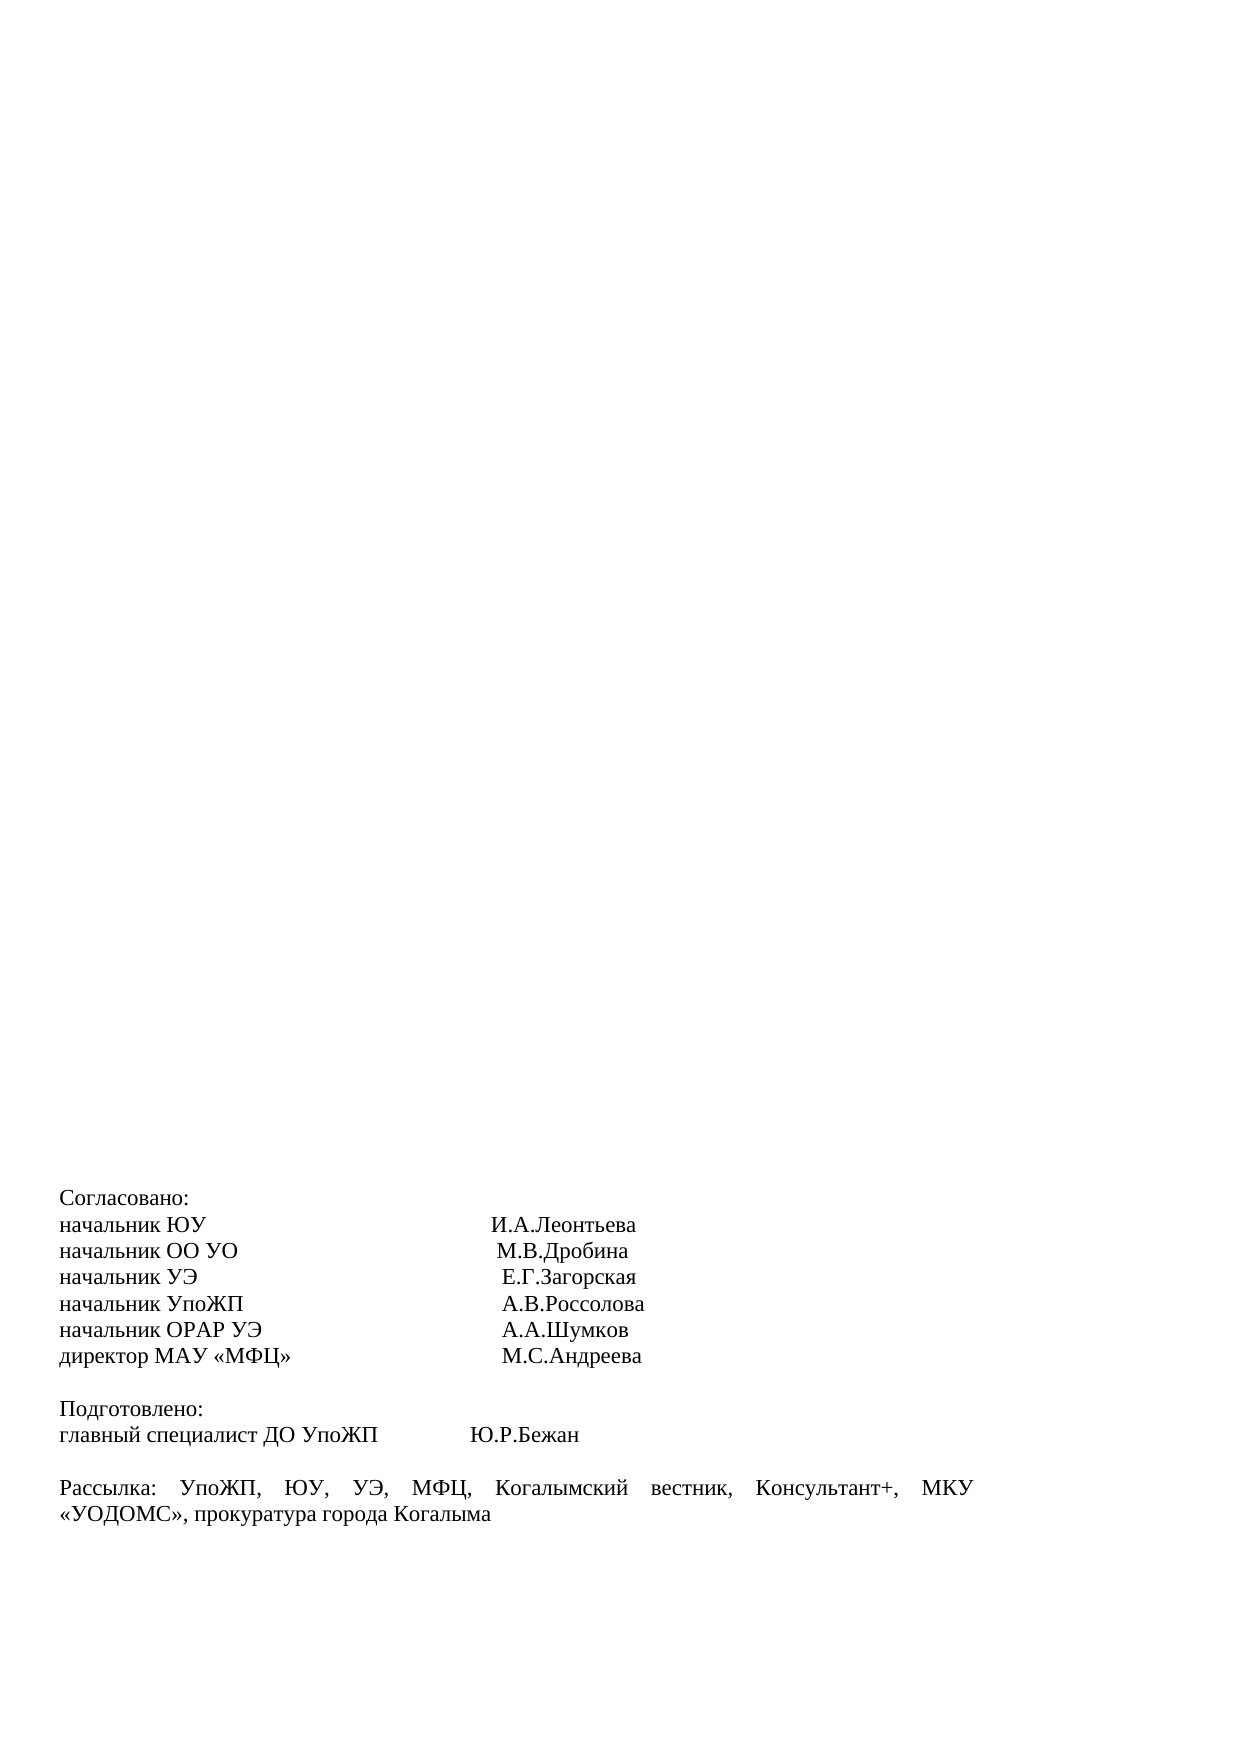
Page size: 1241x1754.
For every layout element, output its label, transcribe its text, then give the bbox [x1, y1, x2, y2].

text начальник ЮУ И.А.Леонтьева [59, 1211, 974, 1237]
text директор МАУ «МФЦ» М.С.Андреева [59, 1342, 974, 1369]
text начальник ОО УО М.В.Дробина [59, 1237, 974, 1263]
text главный специалист ДО УпоЖП Ю.Р.Бежан [59, 1421, 974, 1448]
text Подготовлено: [59, 1395, 974, 1421]
text Согласовано: [59, 1184, 974, 1211]
text начальник УпоЖП А.В.Россолова [59, 1290, 974, 1316]
text начальник УЭ Е.Г.Загорская [59, 1263, 974, 1290]
text Рассылка: УпоЖП, ЮУ, УЭ, МФЦ, Когалымский вестник, Консультант+, МКУ «УОДОМС», прокуратура города Когалыма [59, 1474, 974, 1527]
text начальник ОРАР УЭ А.А.Шумков [59, 1316, 974, 1342]
